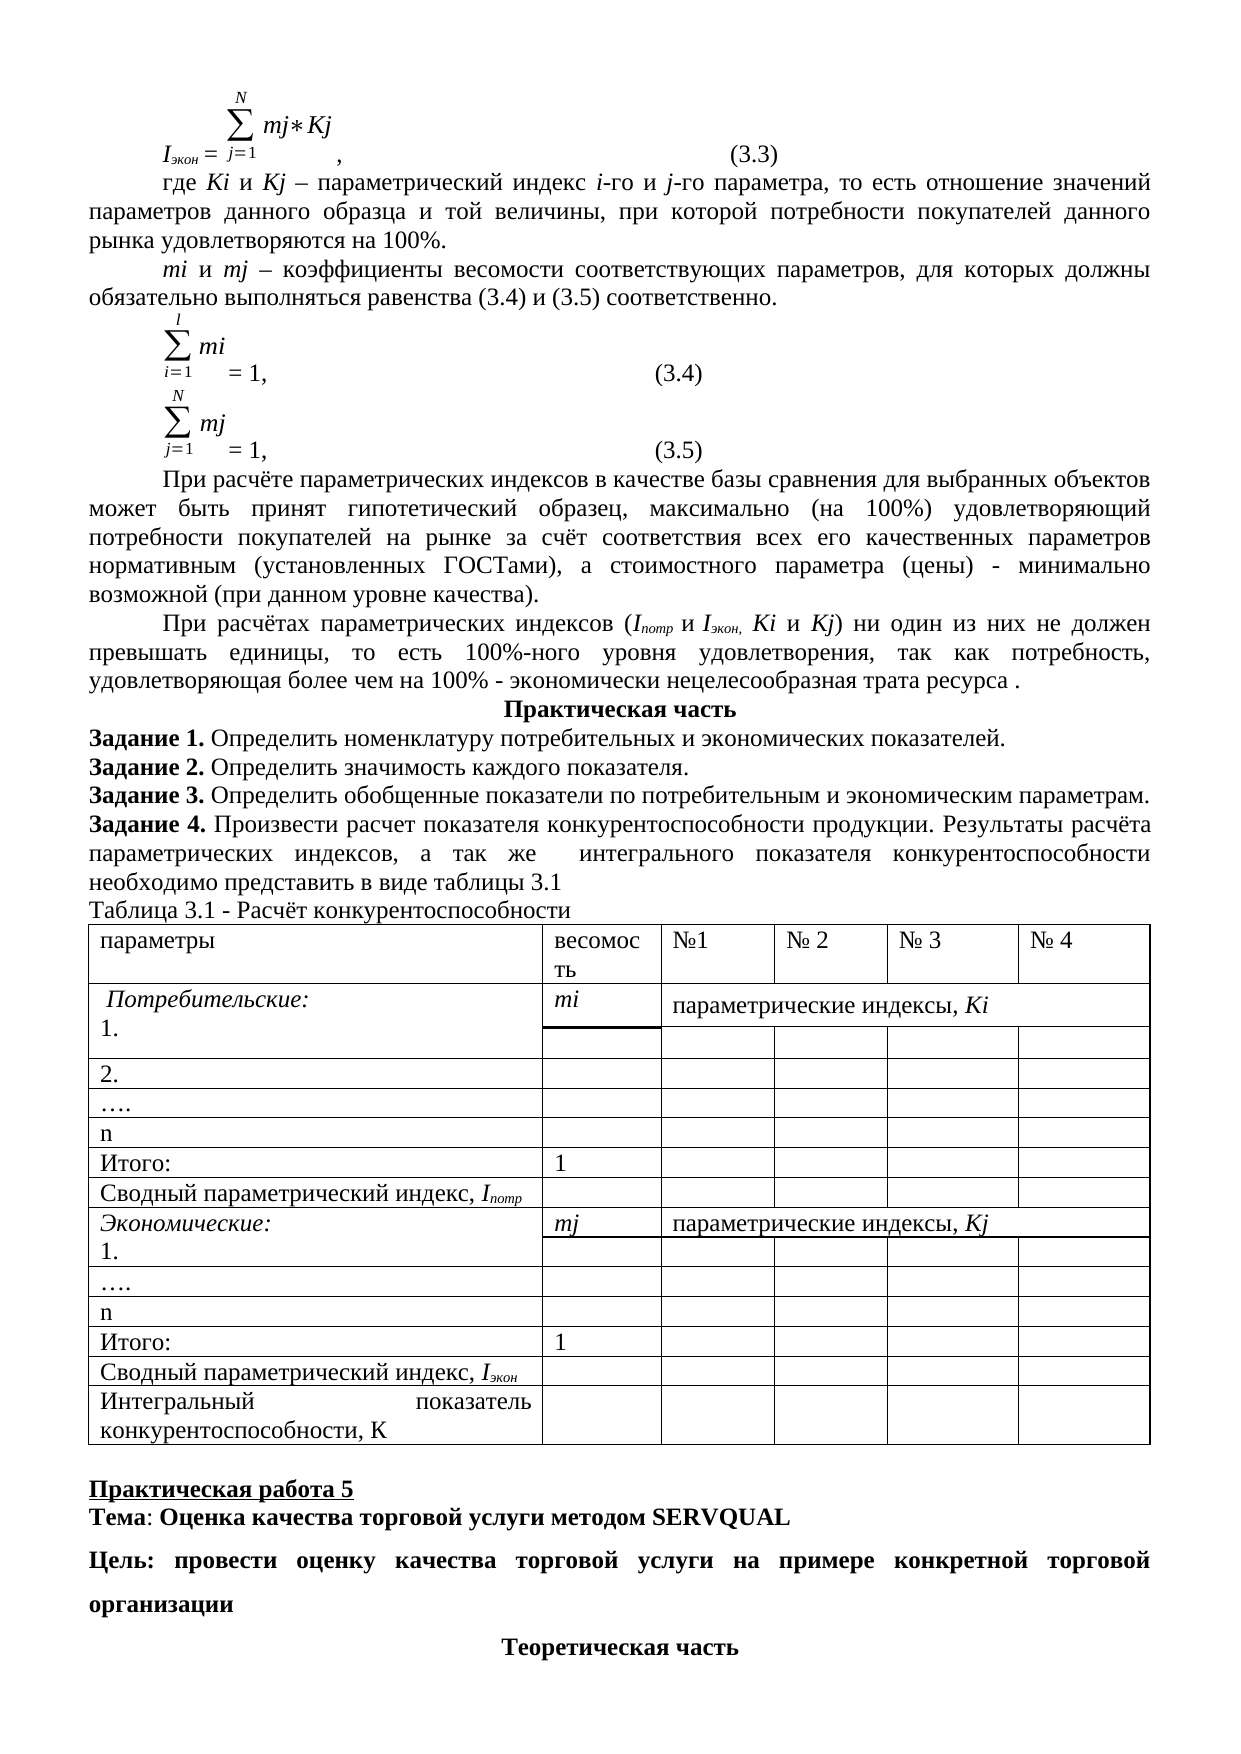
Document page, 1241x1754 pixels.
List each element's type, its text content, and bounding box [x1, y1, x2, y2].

text Задание 4. Произвести расчет показателя конкурентоспособности продукции. Результаты расчёта параметрических индексов, а так же интегрального показателя конкурентоспособности необходимо представить в виде таблицы 3.1 [89, 809, 1152, 896]
table_cell [662, 1267, 774, 1296]
table_cell [888, 1089, 1018, 1117]
table_cell [543, 1118, 661, 1147]
table_cell [888, 1148, 1018, 1177]
table_cell [662, 1089, 774, 1117]
table_cell mj [543, 1208, 661, 1236]
text = 1, (3.4) [89, 311, 1152, 387]
table_cell n [89, 1118, 542, 1147]
table_cell Сводный параметрический индекс, Iпотр [89, 1178, 542, 1207]
table_cell [543, 1178, 661, 1207]
table_cell [775, 1178, 887, 1207]
table_header № 4 [1019, 925, 1149, 983]
table_cell [1019, 1297, 1149, 1326]
text Таблица 3.1 - Расчёт конкурентоспособности [89, 896, 1152, 924]
text Iэкон = , (3.3) [89, 89, 1152, 167]
table_cell [662, 1148, 774, 1177]
table_header параметры [89, 925, 542, 983]
text где Ki и Kj – параметрический индекс i-го и j-го параметра, то есть отношение значений параметров данного образца и той величины, при которой потребности покупателей данного рынка удовлетворяются на 100%. [89, 167, 1152, 254]
table_cell [1019, 1089, 1149, 1117]
text Тема: Оценка качества торговой услуги методом SERVQUAL [89, 1502, 1152, 1531]
table_cell [888, 1357, 1018, 1385]
text = 1, (3.5) [89, 387, 1152, 464]
table_cell Потребительские: 1. [89, 984, 542, 1058]
table_cell [775, 1238, 887, 1266]
table_cell n [89, 1297, 542, 1326]
table_cell mi [543, 984, 661, 1026]
table_cell [662, 1059, 774, 1087]
table_cell Интегральный показатель конкурентоспособности, К [89, 1386, 542, 1444]
table_cell [662, 1386, 774, 1444]
text При расчётах параметрических индексов (Iпотр и Iэкон, Ki и Kj) ни один из них не должен превышать единицы, то есть 100%-ного уровня удовлетворения, так как потребность, удовлетворяющая более чем на 100% - экономически нецелесообразная трата ресурса . [89, 608, 1152, 694]
text При расчёте параметрических индексов в качестве базы сравнения для выбранных объектов может быть принят гипотетический образец, максимально (на 100%) удовлетворяющий потребности покупателей на рынке за счёт соответствия всех его качественных параметров нормативным (установленных ГОСТами), а стоимостного параметра (цены) - минимально возможной (при данном уровне качества). [89, 464, 1152, 608]
text Цель: провести оценку качества торговой услуги на примере конкретной торговой организации [89, 1546, 1152, 1617]
table_cell [1019, 1327, 1149, 1356]
table_cell [1019, 1027, 1149, 1058]
text mi и mj – коэффициенты весомости соответствующих параметров, для которых должны обязательно выполняться равенства (3.4) и (3.5) соответственно. [89, 254, 1152, 311]
table_cell [775, 1027, 887, 1058]
table_cell [775, 1148, 887, 1177]
table_cell [888, 1027, 1018, 1058]
table_cell [888, 1327, 1018, 1356]
table_cell параметрические индексы, Ki [662, 984, 1149, 1026]
table_cell [888, 1238, 1018, 1266]
table_cell Итого: [89, 1327, 542, 1356]
table_header №1 [662, 925, 774, 983]
table_cell [888, 1178, 1018, 1207]
table_cell [775, 1118, 887, 1147]
table_cell [775, 1089, 887, 1117]
table_cell [662, 1297, 774, 1326]
text Задание 1. Определить номенклатуру потребительных и экономических показателей. [89, 723, 1152, 752]
text Задание 3. Определить обобщенные показатели по потребительным и экономическим параметрам. [89, 781, 1152, 809]
table_cell [1019, 1357, 1149, 1385]
table_cell [1019, 1386, 1149, 1444]
table_cell [662, 1357, 774, 1385]
table_cell [662, 1238, 774, 1266]
table_cell [888, 1386, 1018, 1444]
table_cell 1 [543, 1148, 661, 1177]
text Практическая работа 5 [89, 1474, 1152, 1502]
table_cell [888, 1059, 1018, 1087]
table_cell [543, 1089, 661, 1117]
table_header № 3 [888, 925, 1018, 983]
table_cell [662, 1327, 774, 1356]
table_cell [543, 1357, 661, 1385]
table_cell [1019, 1267, 1149, 1296]
table_cell [543, 1386, 661, 1444]
table_cell [543, 1238, 661, 1266]
table_cell [1019, 1238, 1149, 1266]
table_cell 2. [89, 1059, 542, 1087]
table_cell [543, 1059, 661, 1087]
table_cell [543, 1029, 661, 1058]
table_cell [1019, 1178, 1149, 1207]
table_cell …. [89, 1267, 542, 1296]
table_cell [775, 1357, 887, 1385]
table_cell [888, 1267, 1018, 1296]
table_header № 2 [775, 925, 887, 983]
text Теоретическая часть [89, 1632, 1152, 1661]
table_cell [543, 1297, 661, 1326]
table_cell …. [89, 1089, 542, 1117]
table_cell [775, 1327, 887, 1356]
table_cell [543, 1267, 661, 1296]
table_cell [1019, 1148, 1149, 1177]
table_cell [1019, 1118, 1149, 1147]
table_cell [662, 1178, 774, 1207]
table_cell [775, 1386, 887, 1444]
text Задание 2. Определить значимость каждого показателя. [89, 752, 1152, 781]
table_cell Сводный параметрический индекс, Iэкон [89, 1357, 542, 1385]
table_cell [775, 1297, 887, 1326]
table_cell [888, 1118, 1018, 1147]
table_cell [775, 1059, 887, 1087]
table_cell Экономические: 1. [89, 1208, 542, 1266]
table_cell [888, 1297, 1018, 1326]
table_cell [1019, 1059, 1149, 1087]
table_cell параметрические индексы, Kj [662, 1208, 1149, 1236]
text Практическая часть [89, 694, 1152, 723]
table_cell [662, 1027, 774, 1058]
table_cell [775, 1267, 887, 1296]
table_cell 1 [543, 1327, 661, 1356]
table_cell [662, 1118, 774, 1147]
table_cell Итого: [89, 1148, 542, 1177]
table_header весомость [543, 925, 661, 983]
